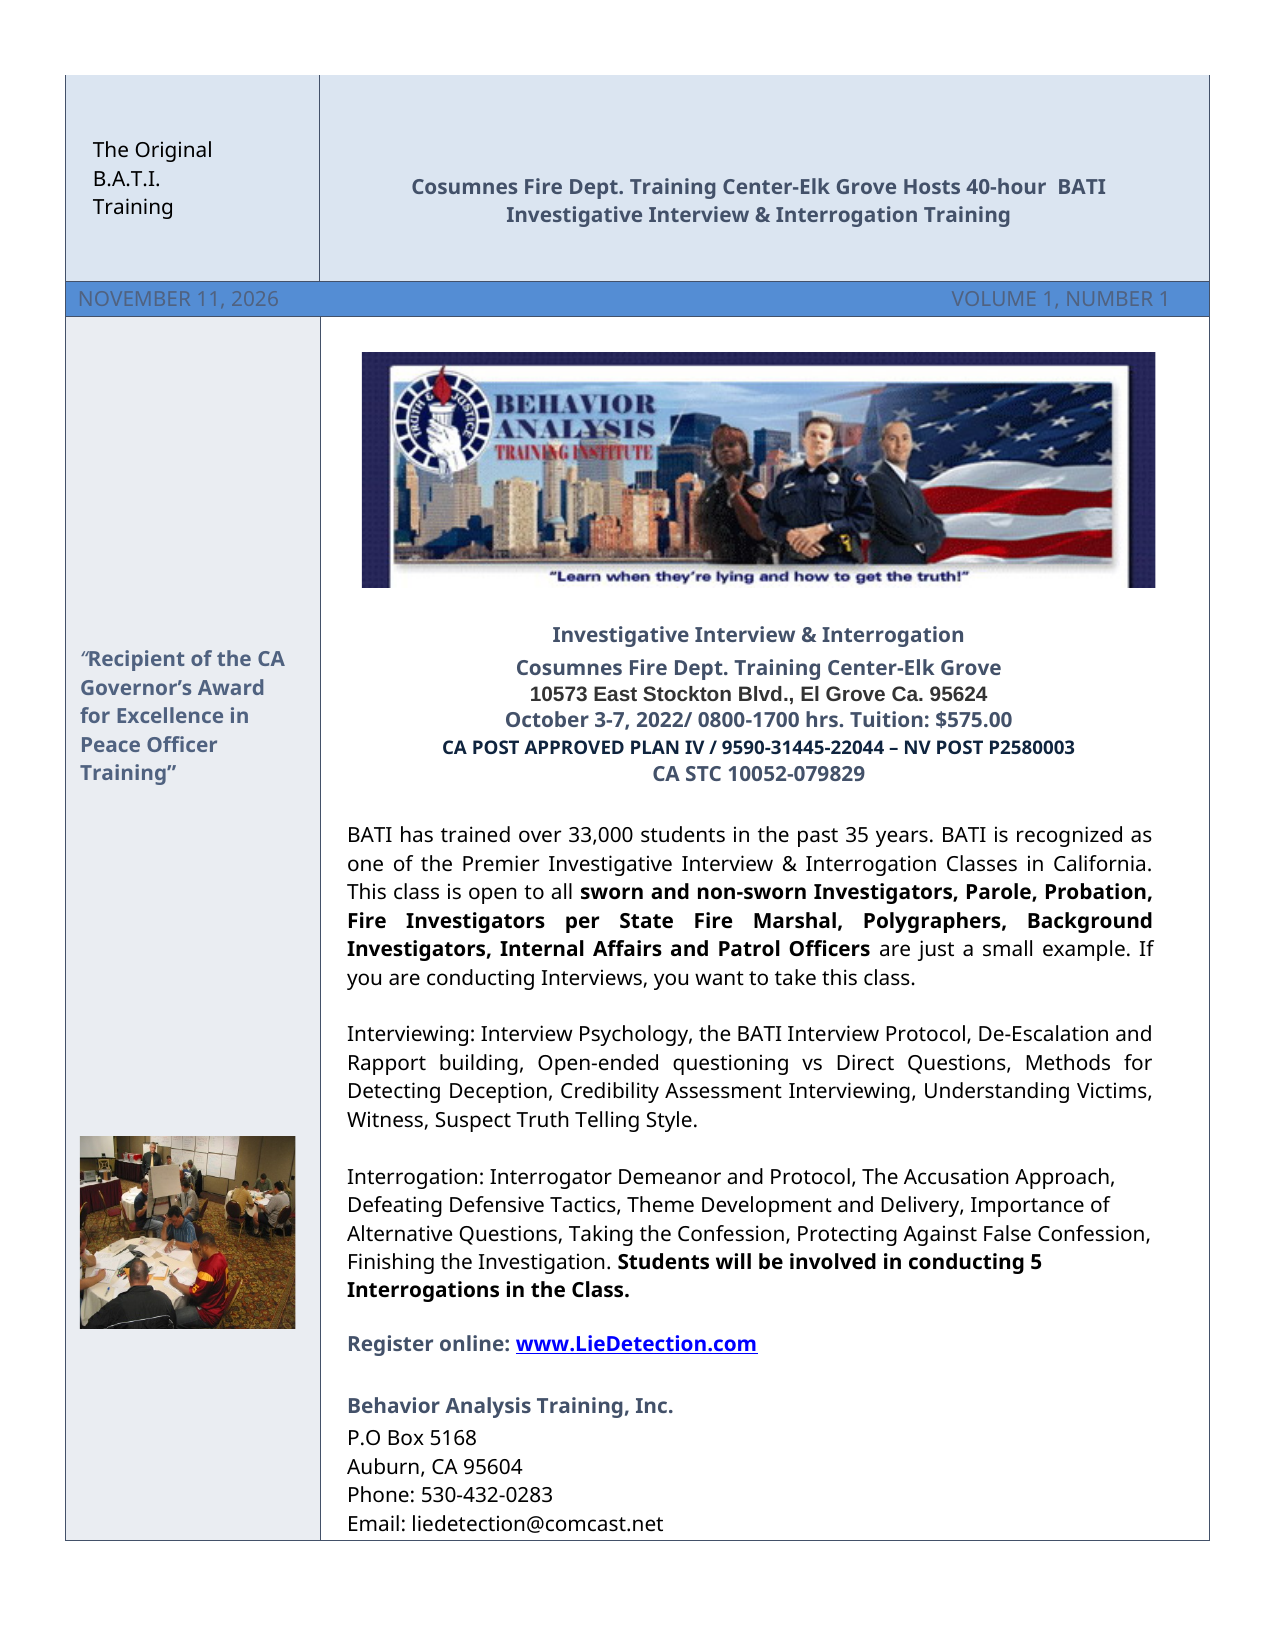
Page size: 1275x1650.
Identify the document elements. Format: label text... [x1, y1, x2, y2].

picture [79, 1136, 296, 1329]
table_cell [66, 317, 320, 1540]
table_cell March 31, 2022 [66, 282, 319, 316]
table_header Cosumnes Fire Dept. Training Center-Elk Grove Hosts 40-hour BATI Investigative Interview & Interrogation Training [320, 75, 1209, 281]
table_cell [321, 317, 1209, 1540]
picture [361, 352, 1156, 588]
table_cell Volume 1, Number 1 [319, 282, 1209, 316]
table_header The Original B.A.T.I. Training [66, 75, 319, 281]
